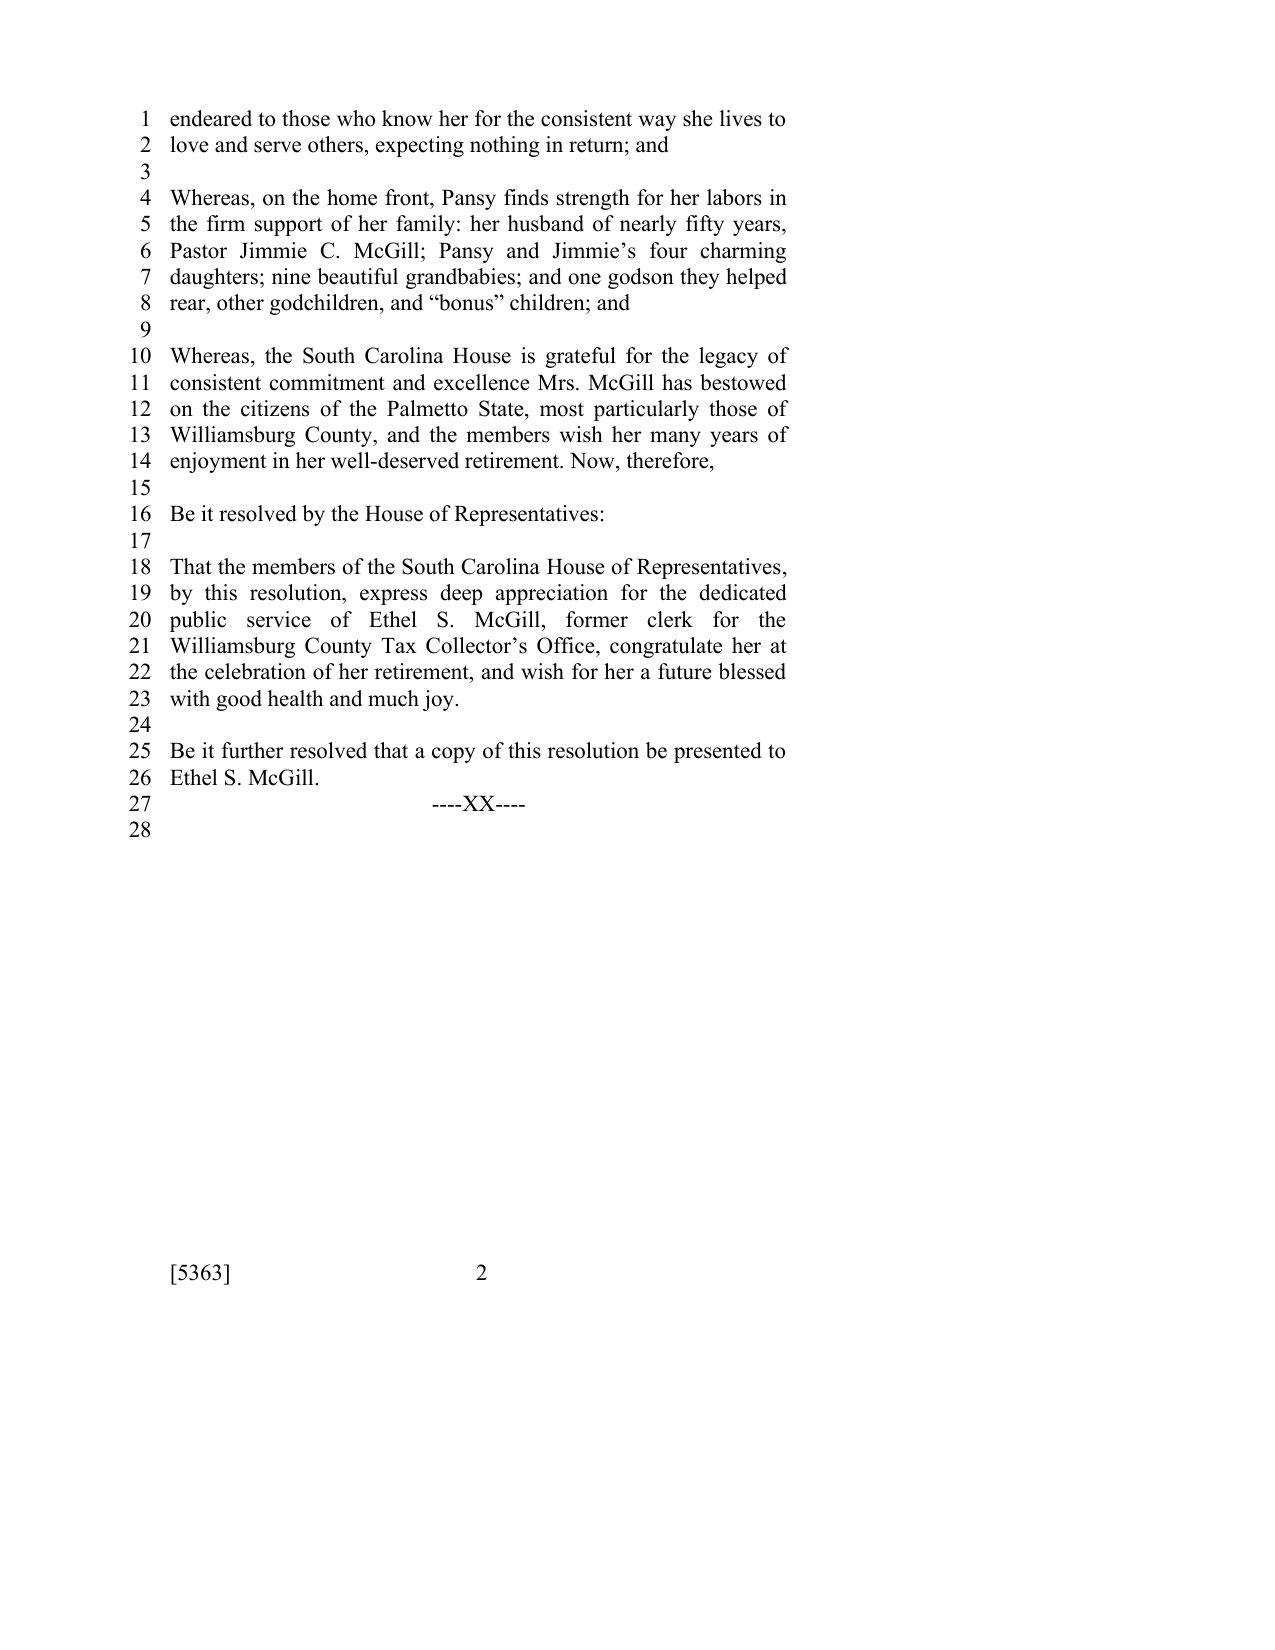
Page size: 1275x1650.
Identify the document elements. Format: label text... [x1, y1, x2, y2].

text Whereas, on the home front, Pansy finds strength for her labors in the firm support of her family: her husband of nearly fifty years, Pastor Jimmie C. McGill; Pansy and Jimmie’s four charming daughters; nine beautiful grandbabies; and one godson they helped rear, other godchildren, and “bonus” children; and [169, 184, 787, 316]
text Be it further resolved that a copy of this resolution be presented to Ethel S. McGill. [169, 737, 787, 790]
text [169, 105, 787, 158]
text Whereas, the South Carolina House is grateful for the legacy of consistent commitment and excellence Mrs. McGill has bestowed on the citizens of the Palmetto State, most particularly those of Williamsburg County, and the members wish her many years of enjoyment in her well-deserved retirement. Now, therefore, [169, 342, 787, 474]
text That the members of the South Carolina House of Representatives, by this resolution, express deep appreciation for the dedicated public service of Ethel S. McGill, former clerk for the Williamsburg County Tax Collector’s Office, congratulate her at the celebration of her retirement, and wish for her a future blessed with good health and much joy. [169, 553, 787, 711]
text ----XX---- [169, 790, 787, 817]
text Be it resolved by the House of Representatives: [169, 500, 787, 527]
